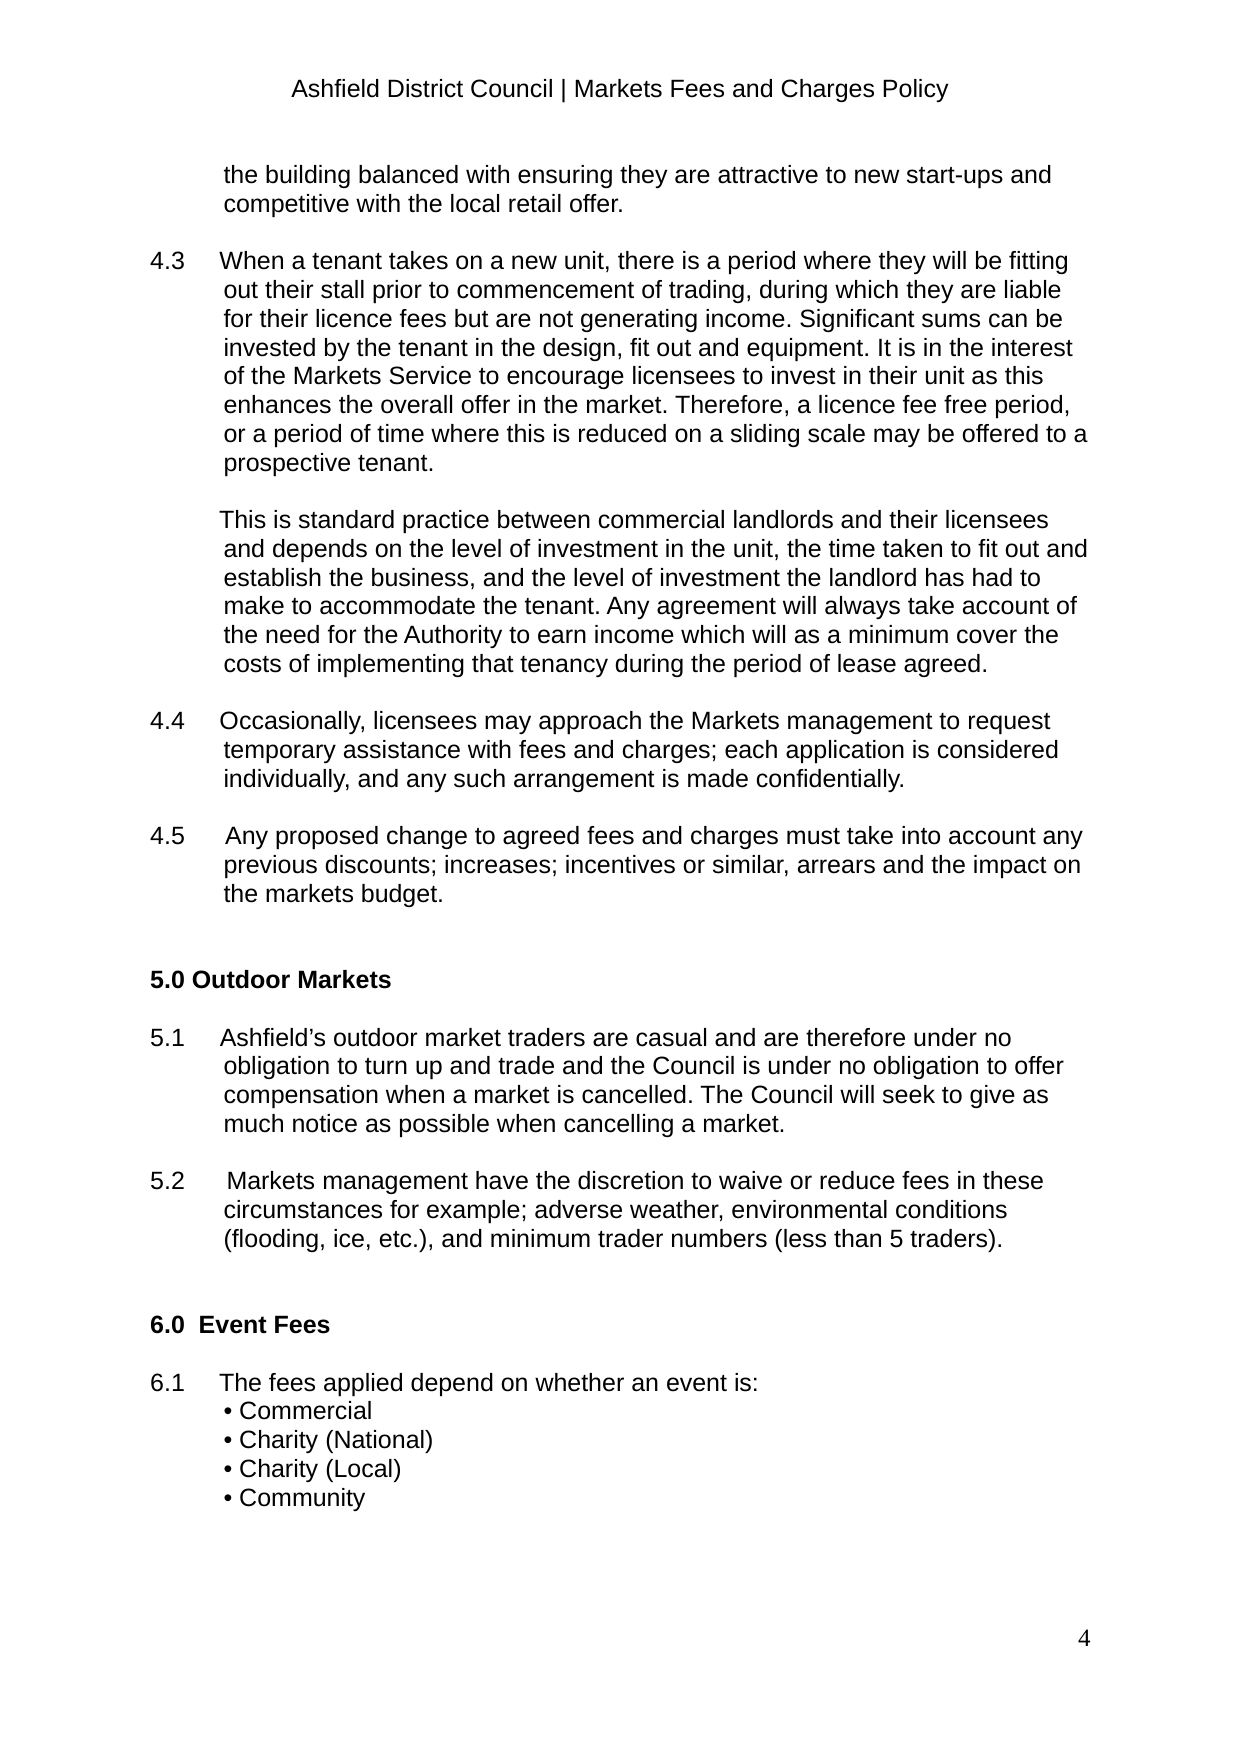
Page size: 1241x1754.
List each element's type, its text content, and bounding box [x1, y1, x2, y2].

text 5.2 Markets management have the discretion to waive or reduce fees in these circumstances for example; adverse weather, environmental conditions (flooding, ice, etc.), and minimum trader numbers (less than 5 traders). [150, 1166, 1090, 1253]
text • Community [223, 1483, 1090, 1511]
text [150, 160, 1090, 218]
text 4.4 Occasionally, licensees may approach the Markets management to request temporary assistance with fees and charges; each application is considered individually, and any such arrangement is made confidentially. [150, 706, 1090, 793]
text 6.1 The fees applied depend on whether an event is: [150, 1368, 1090, 1396]
text • Charity (Local) [223, 1454, 1090, 1483]
text 5.0 Outdoor Markets [150, 965, 1090, 994]
text 4.5 Any proposed change to agreed fees and charges must take into account any previous discounts; increases; incentives or similar, arrears and the impact on the markets budget. [150, 821, 1090, 908]
text 5.1 Ashfield’s outdoor market traders are casual and are therefore under no obligation to turn up and trade and the Council is under no obligation to offer compensation when a market is cancelled. The Council will seek to give as much notice as possible when cancelling a market. [150, 1023, 1090, 1138]
text 6.0 Event Fees [150, 1310, 1090, 1339]
text 4.3 When a tenant takes on a new unit, there is a period where they will be fitting out their stall prior to commencement of trading, during which they are liable for their licence fees but are not generating income. Significant sums can be invested by the tenant in the design, fit out and equipment. It is in the interest of the Markets Service to encourage licensees to invest in their unit as this enhances the overall offer in the market. Therefore, a licence fee free period, or a period of time where this is reduced on a sliding scale may be offered to a prospective tenant. [150, 246, 1090, 476]
text • Charity (National) [223, 1425, 1090, 1454]
text This is standard practice between commercial landlords and their licensees and depends on the level of investment in the unit, the time taken to fit out and establish the business, and the level of investment the landlord has had to make to accommodate the tenant. Any agreement will always take account of the need for the Authority to earn income which will as a minimum cover the costs of implementing that tenancy during the period of lease agreed. [150, 505, 1090, 678]
text • Commercial [223, 1396, 1090, 1425]
